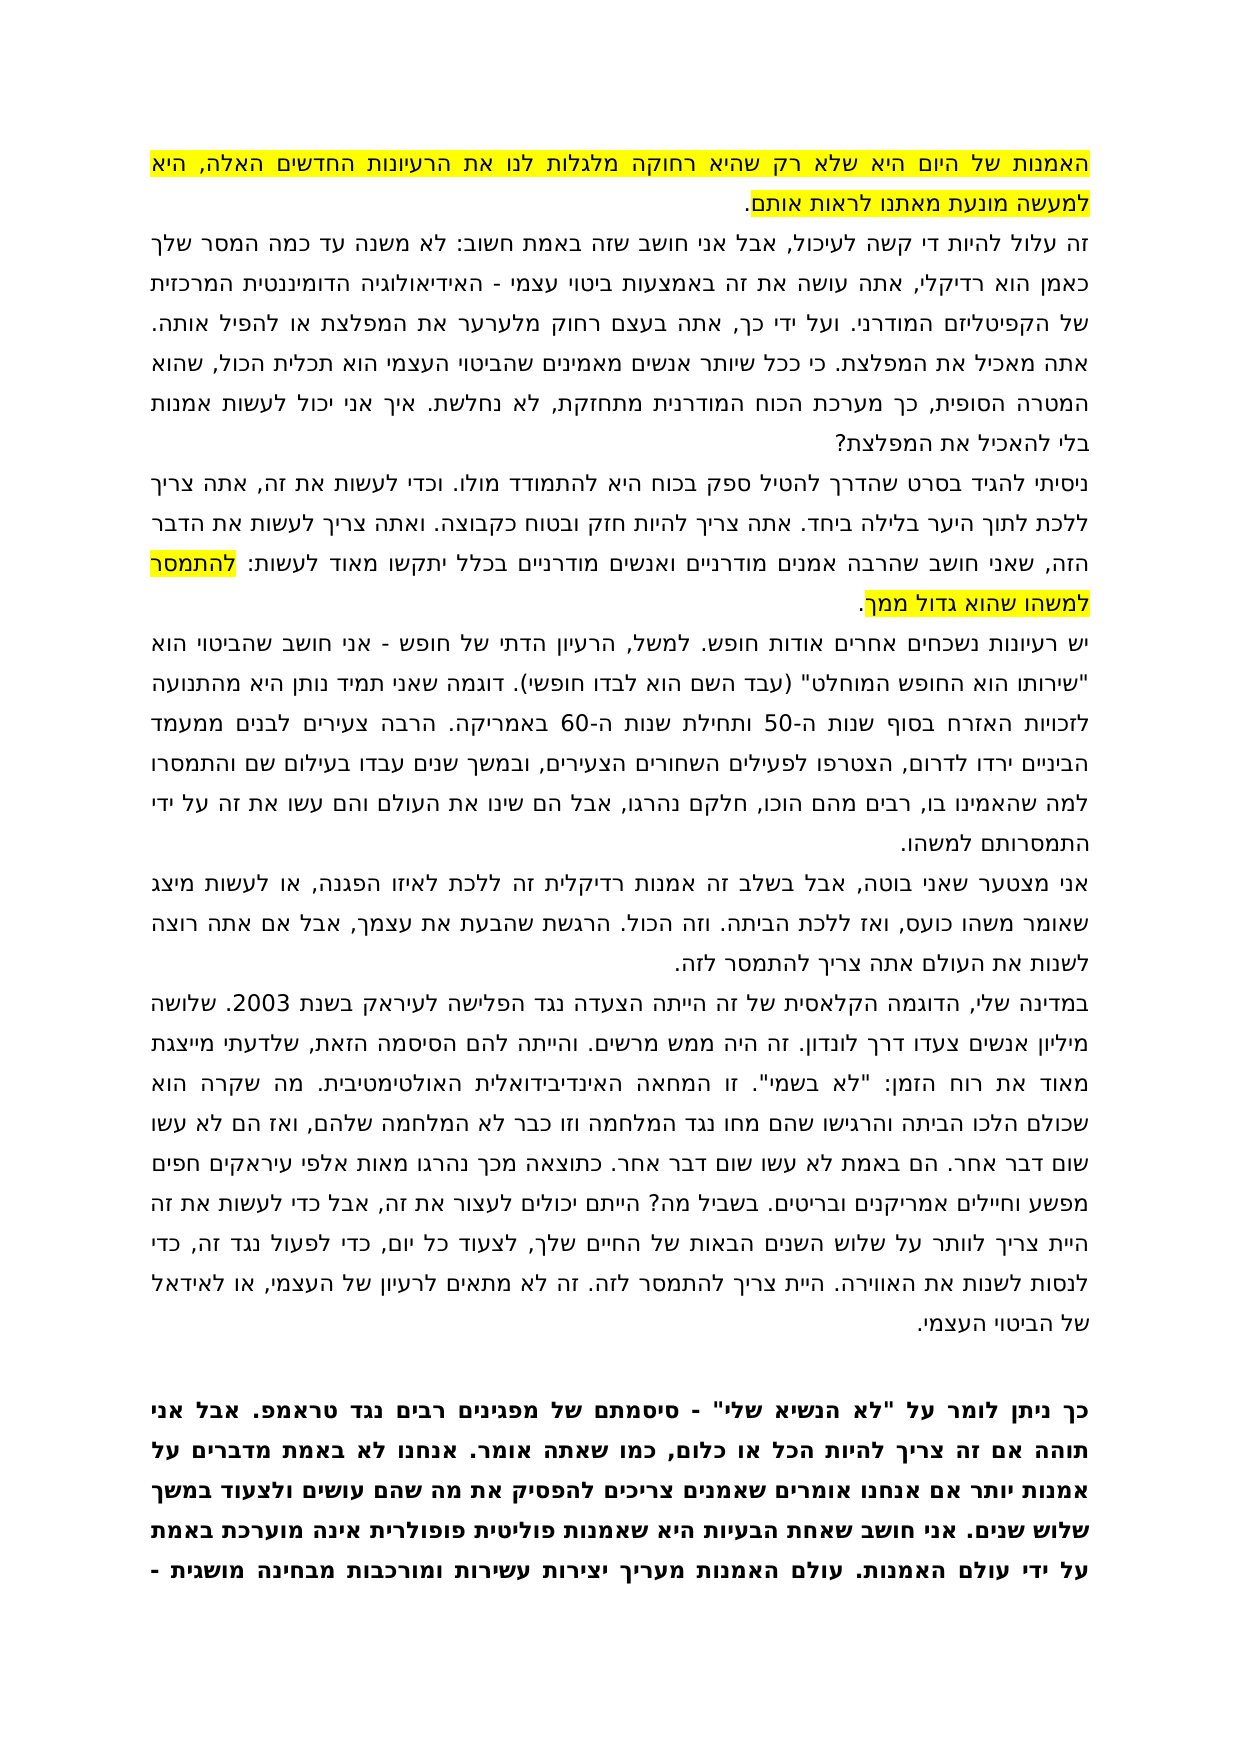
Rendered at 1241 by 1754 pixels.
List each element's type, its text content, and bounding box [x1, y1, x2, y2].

text אני מצטער שאני בוטה, אבל בשלב זה אמנות רדיקלית זה ללכת לאיזו הפגנה, או לעשות מיצג שאומר משהו כועס, ואז ללכת הביתה. וזה הכול. הרגשת שהבעת את עצמך, אבל אם אתה רוצה לשנות את העולם אתה צריך להתמסר לזה. [150, 870, 1090, 977]
text ניסיתי להגיד בסרט שהדרך להטיל ספק בכוח היא להתמודד מולו. וכדי לעשות את זה, אתה צריך ללכת לתוך היער בלילה ביחד. אתה צריך להיות חזק ובטוח כקבוצה. ואתה צריך לעשות את הדבר הזה, שאני חושב שהרבה אמנים מודרניים ואנשים מודרניים בכלל יתקשו מאוד לעשות: להתמסר למשהו שהוא גדול ממך. [150, 470, 1090, 617]
text במדינה שלי, הדוגמה הקלאסית של זה הייתה הצעדה נגד הפלישה לעיראק בשנת 2003. שלושה מיליון אנשים צעדו דרך לונדון. זה היה ממש מרשים. והייתה להם הסיסמה הזאת, שלדעתי מייצגת מאוד את רוח הזמן: "לא בשמי". זו המחאה האינדיבידואלית האולטימטיבית. מה שקרה הוא שכולם הלכו הביתה והרגישו שהם מחו נגד המלחמה וזו כבר לא המלחמה שלהם, ואז הם לא עשו שום דבר אחר. הם באמת לא עשו שום דבר אחר. כתוצאה מכך נהרגו מאות אלפי עיראקים חפים מפשע וחיילים אמריקנים ובריטים. בשביל מה? הייתם יכולים לעצור את זה, אבל כדי לעשות את זה היית צריך לוותר על שלוש השנים הבאות של החיים שלך, לצעוד כל יום, כדי לפעול נגד זה, כדי לנסות לשנות את האווירה. היית צריך להתמסר לזה. זה לא מתאים לרעיון של העצמי, או לאידאל של הביטוי העצמי. [150, 990, 1090, 1337]
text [150, 1397, 1090, 1583]
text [150, 177, 1090, 217]
text יש רעיונות נשכחים אחרים אודות חופש. למשל, הרעיון הדתי של חופש - אני חושב שהביטוי הוא "שירותו הוא החופש המוחלט" (עבד השם הוא לבדו חופשי). דוגמה שאני תמיד נותן היא מהתנועה לזכויות האזרח בסוף שנות ה-50 ותחילת שנות ה-60 באמריקה. הרבה צעירים לבנים ממעמד הביניים ירדו לדרום, הצטרפו לפעילים השחורים הצעירים, ובמשך שנים עבדו בעילום שם והתמסרו למה שהאמינו בו, רבים מהם הוכו, חלקם נהרגו, אבל הם שינו את העולם והם עשו את זה על ידי התמסרותם למשהו. [150, 630, 1090, 857]
text זה עלול להיות די קשה לעיכול, אבל אני חושב שזה באמת חשוב: לא משנה עד כמה המסר שלך כאמן הוא רדיקלי, אתה עושה את זה באמצעות ביטוי עצמי - האידיאולוגיה הדומיננטית המרכזית של הקפיטליזם המודרני. ועל ידי כך, אתה בעצם רחוק מלערער את המפלצת או להפיל אותה. אתה מאכיל את המפלצת. כי ככל שיותר אנשים מאמינים שהביטוי העצמי הוא תכלית הכול, שהוא המטרה הסופית, כך מערכת הכוח המודרנית מתחזקת, לא נחלשת. איך אני יכול לעשות אמנות בלי להאכיל את המפלצת? [150, 230, 1090, 457]
